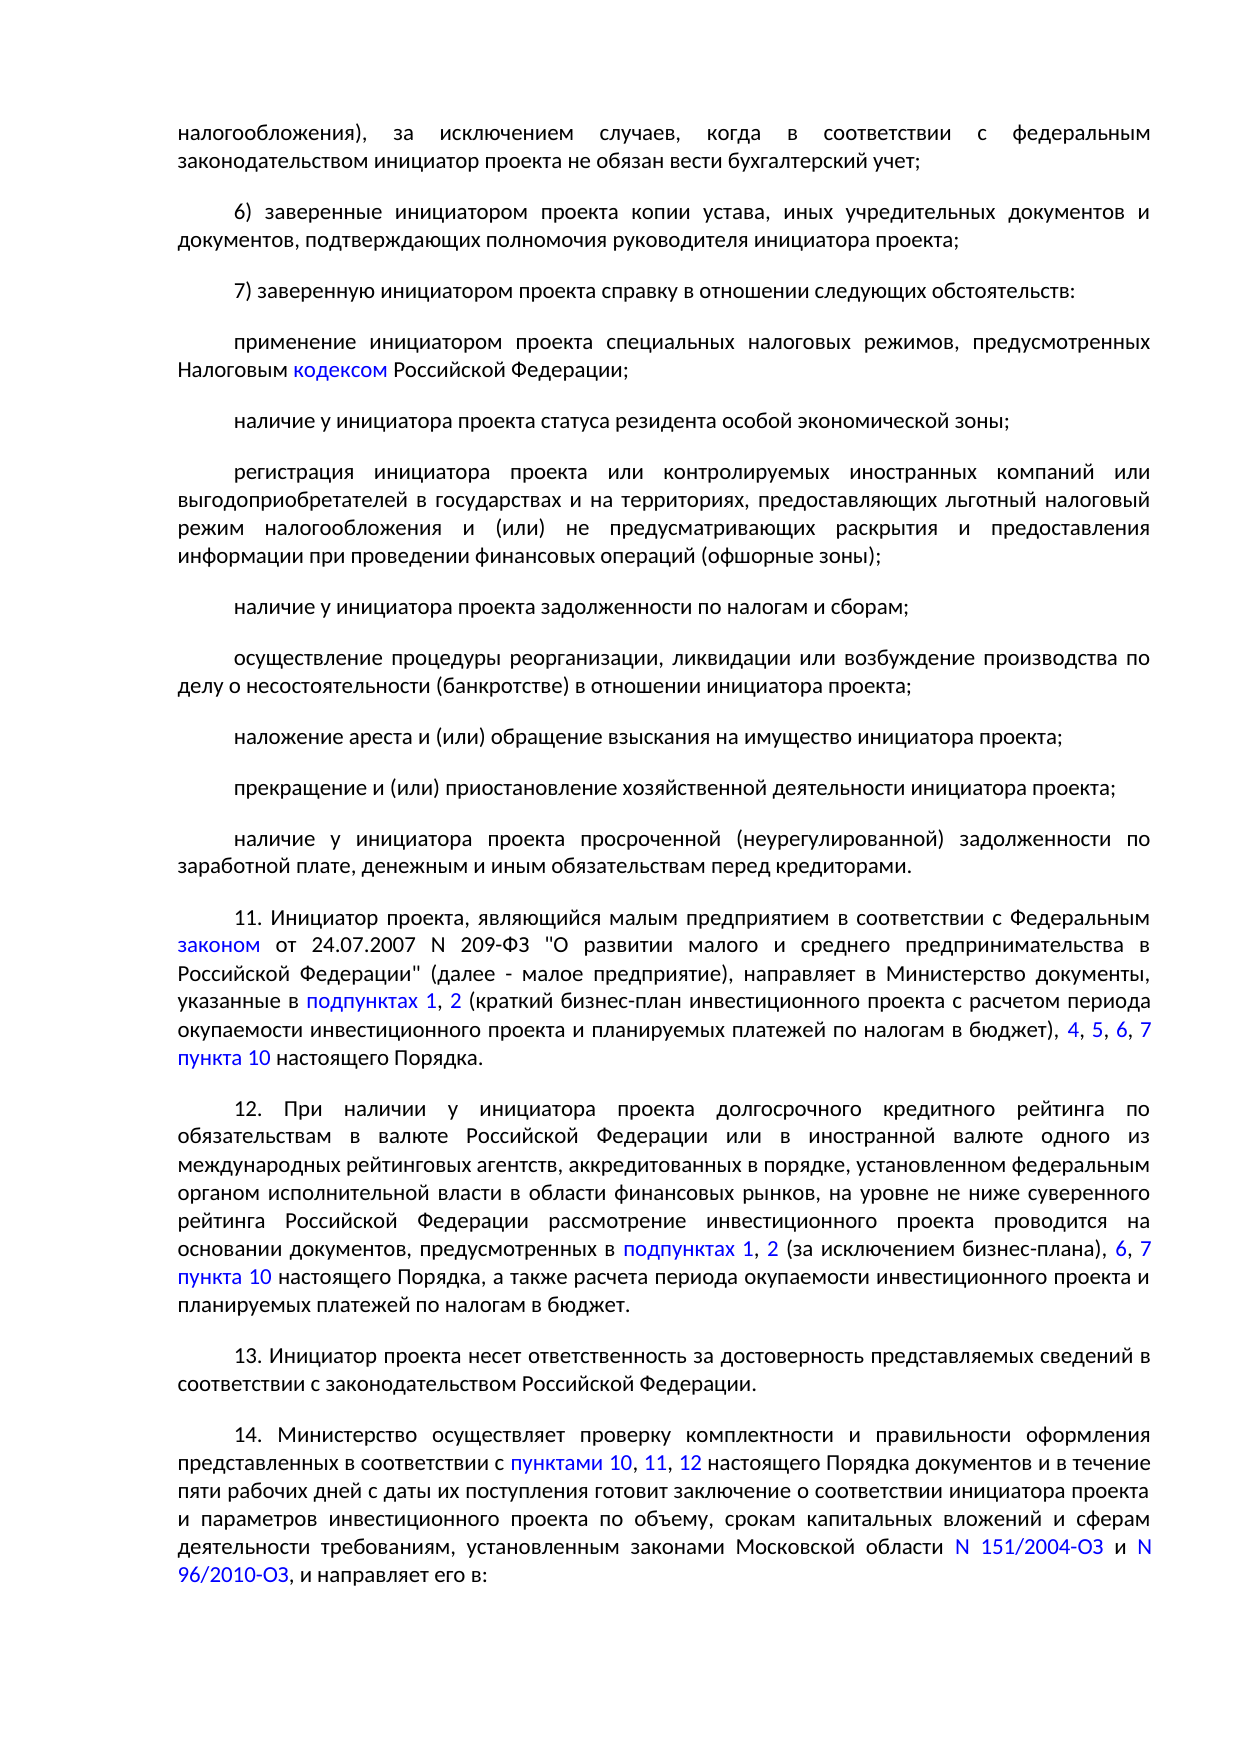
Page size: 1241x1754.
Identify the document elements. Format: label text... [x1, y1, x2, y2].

text 12. При наличии у инициатора проекта долгосрочного кредитного рейтинга по обязательствам в валюте Российской Федерации или в иностранной валюте одного из международных рейтинговых агентств, аккредитованных в порядке, установленном федеральным органом исполнительной власти в области финансовых рынков, на уровне не ниже суверенного рейтинга Российской Федерации рассмотрение инвестиционного проекта проводится на основании документов, предусмотренных в подпунктах 1, 2 (за исключением бизнес-плана), 6, 7 пункта 10 настоящего Порядка, а также расчета периода окупаемости инвестиционного проекта и планируемых платежей по налогам в бюджет. [177, 1094, 1152, 1318]
text наложение ареста и (или) обращение взыскания на имущество инициатора проекта; [177, 722, 1152, 750]
text наличие у инициатора проекта статуса резидента особой экономической зоны; [177, 406, 1152, 434]
text применение инициатором проекта специальных налоговых режимов, предусмотренных Налоговым кодексом Российской Федерации; [177, 327, 1152, 383]
text 11. Инициатор проекта, являющийся малым предприятием в соответствии с Федеральным законом от 24.07.2007 N 209-ФЗ "О развитии малого и среднего предпринимательства в Российской Федерации" (далее - малое предприятие), направляет в Министерство документы, указанные в подпунктах 1, 2 (краткий бизнес-план инвестиционного проекта с расчетом периода окупаемости инвестиционного проекта и планируемых платежей по налогам в бюджет), 4, 5, 6, 7 пункта 10 настоящего Порядка. [177, 903, 1152, 1071]
text прекращение и (или) приостановление хозяйственной деятельности инициатора проекта; [177, 773, 1152, 801]
text 7) заверенную инициатором проекта справку в отношении следующих обстоятельств: [177, 276, 1152, 304]
text 14. Министерство осуществляет проверку комплектности и правильности оформления представленных в соответствии с пунктами 10, 11, 12 настоящего Порядка документов и в течение пяти рабочих дней с даты их поступления готовит заключение о соответствии инициатора проекта и параметров инвестиционного проекта по объему, срокам капитальных вложений и сферам деятельности требованиям, установленным законами Московской области N 151/2004-ОЗ и N 96/2010-ОЗ, и направляет его в: [177, 1420, 1152, 1588]
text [177, 118, 1152, 174]
text 13. Инициатор проекта несет ответственность за достоверность представляемых сведений в соответствии с законодательством Российской Федерации. [177, 1341, 1152, 1397]
text наличие у инициатора проекта просроченной (неурегулированной) задолженности по заработной плате, денежным и иным обязательствам перед кредиторами. [177, 824, 1152, 880]
text наличие у инициатора проекта задолженности по налогам и сборам; [177, 592, 1152, 620]
text 6) заверенные инициатором проекта копии устава, иных учредительных документов и документов, подтверждающих полномочия руководителя инициатора проекта; [177, 197, 1152, 253]
text осуществление процедуры реорганизации, ликвидации или возбуждение производства по делу о несостоятельности (банкротстве) в отношении инициатора проекта; [177, 643, 1152, 699]
text регистрация инициатора проекта или контролируемых иностранных компаний или выгодоприобретателей в государствах и на территориях, предоставляющих льготный налоговый режим налогообложения и (или) не предусматривающих раскрытия и предоставления информации при проведении финансовых операций (офшорные зоны); [177, 457, 1152, 569]
